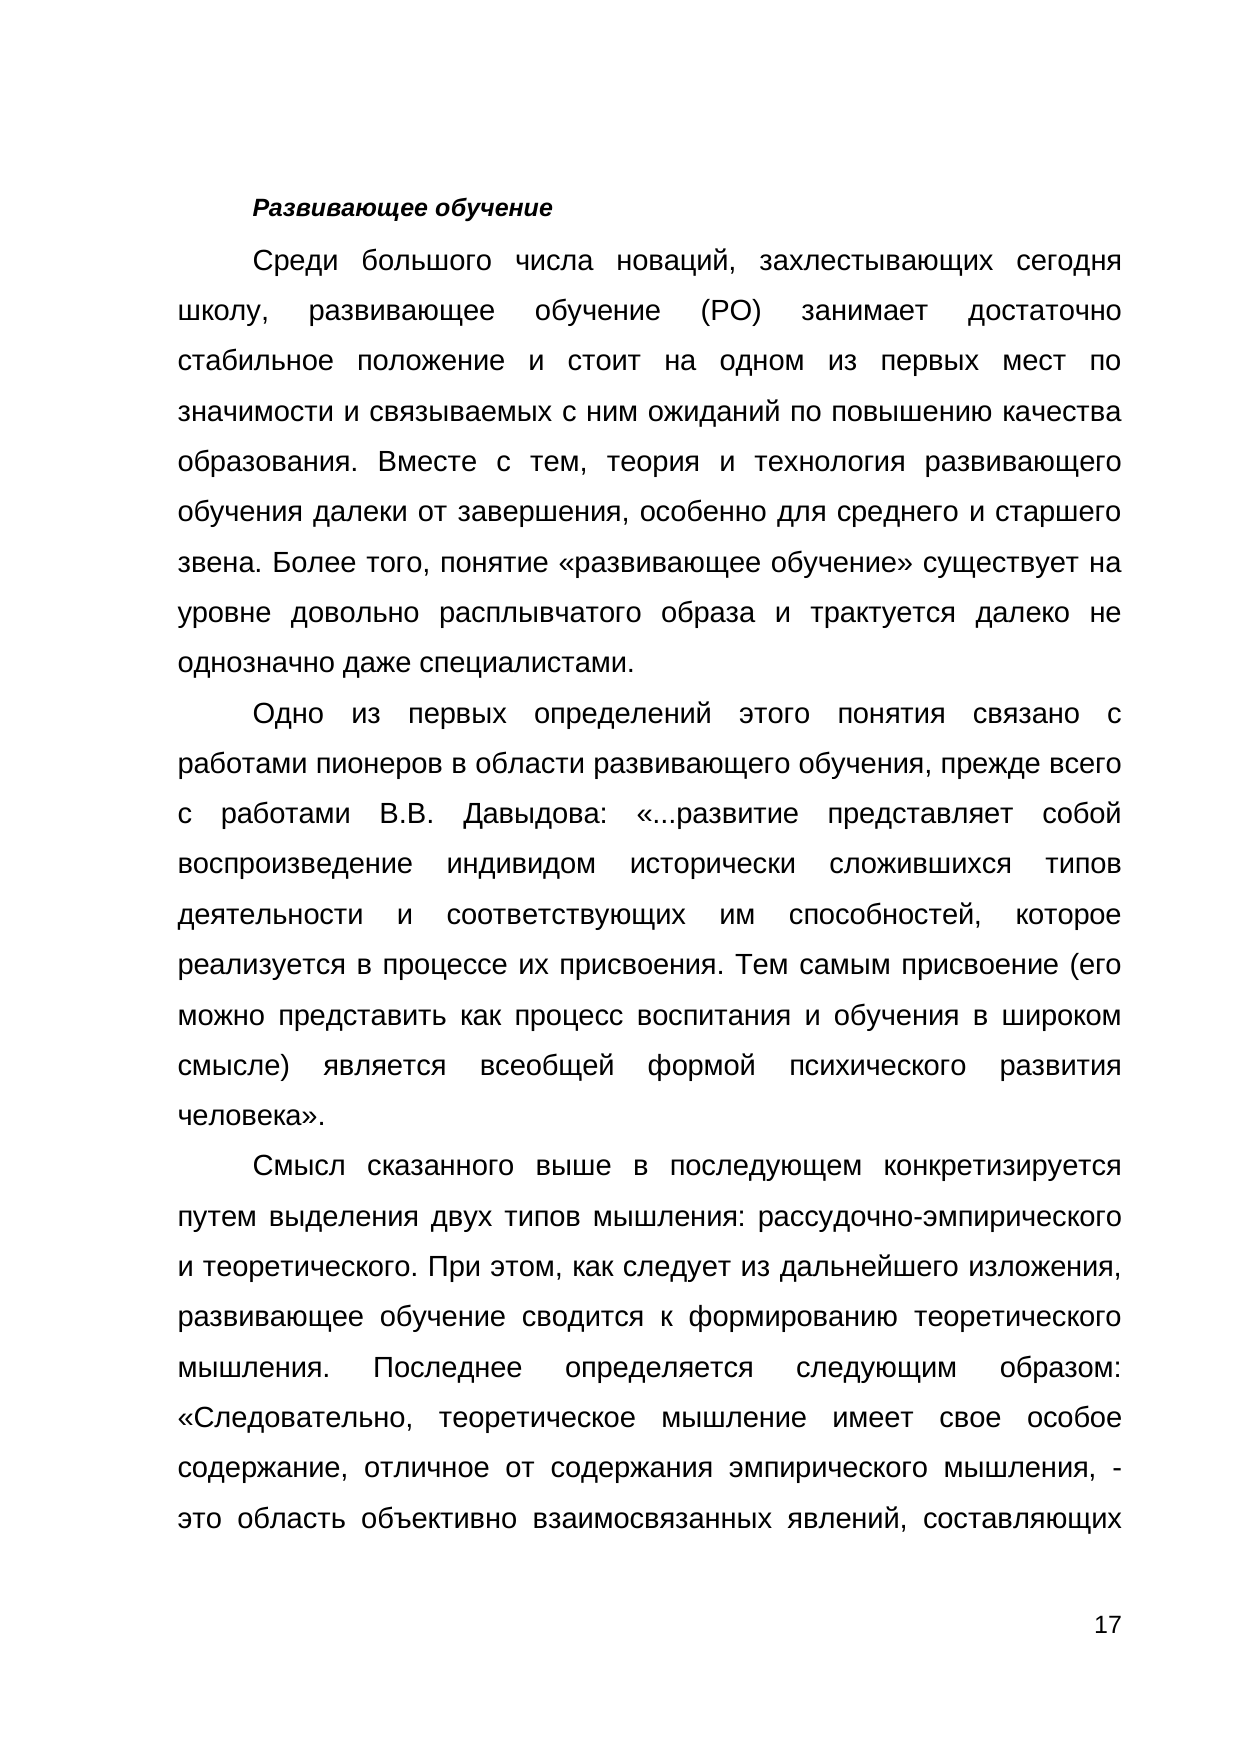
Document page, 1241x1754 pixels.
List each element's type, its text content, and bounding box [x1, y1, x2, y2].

subtitle Развивающее обучение [177, 193, 1122, 222]
text Одно из первых определений этого понятия связано с работами пионеров в области развивающего обучения, прежде всего с работами В.В. Давыдова: «...развитие представляет собой воспроизведение индивидом исторически сложившихся типов деятельности и соответствующих им способностей, которое реализуется в процессе их присвоения. Тем самым присвоение (его можно представить как процесс воспитания и обучения в широком смысле) является всеобщей формой психического развития человека». [177, 696, 1122, 1132]
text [177, 1148, 1122, 1534]
text Среди большого числа новаций, захлестывающих сегодня школу, развивающее обучение (РО) занимает достаточно стабильное положение и стоит на одном из первых мест по значимости и связываемых с ним ожиданий по повышению качества образования. Вместе с тем, теория и технология развивающего обучения далеки от завершения, особенно для среднего и старшего звена. Более того, понятие «развивающее обучение» существует на уровне довольно расплывчатого образа и трактуется далеко не однозначно даже специалистами. [177, 243, 1122, 679]
